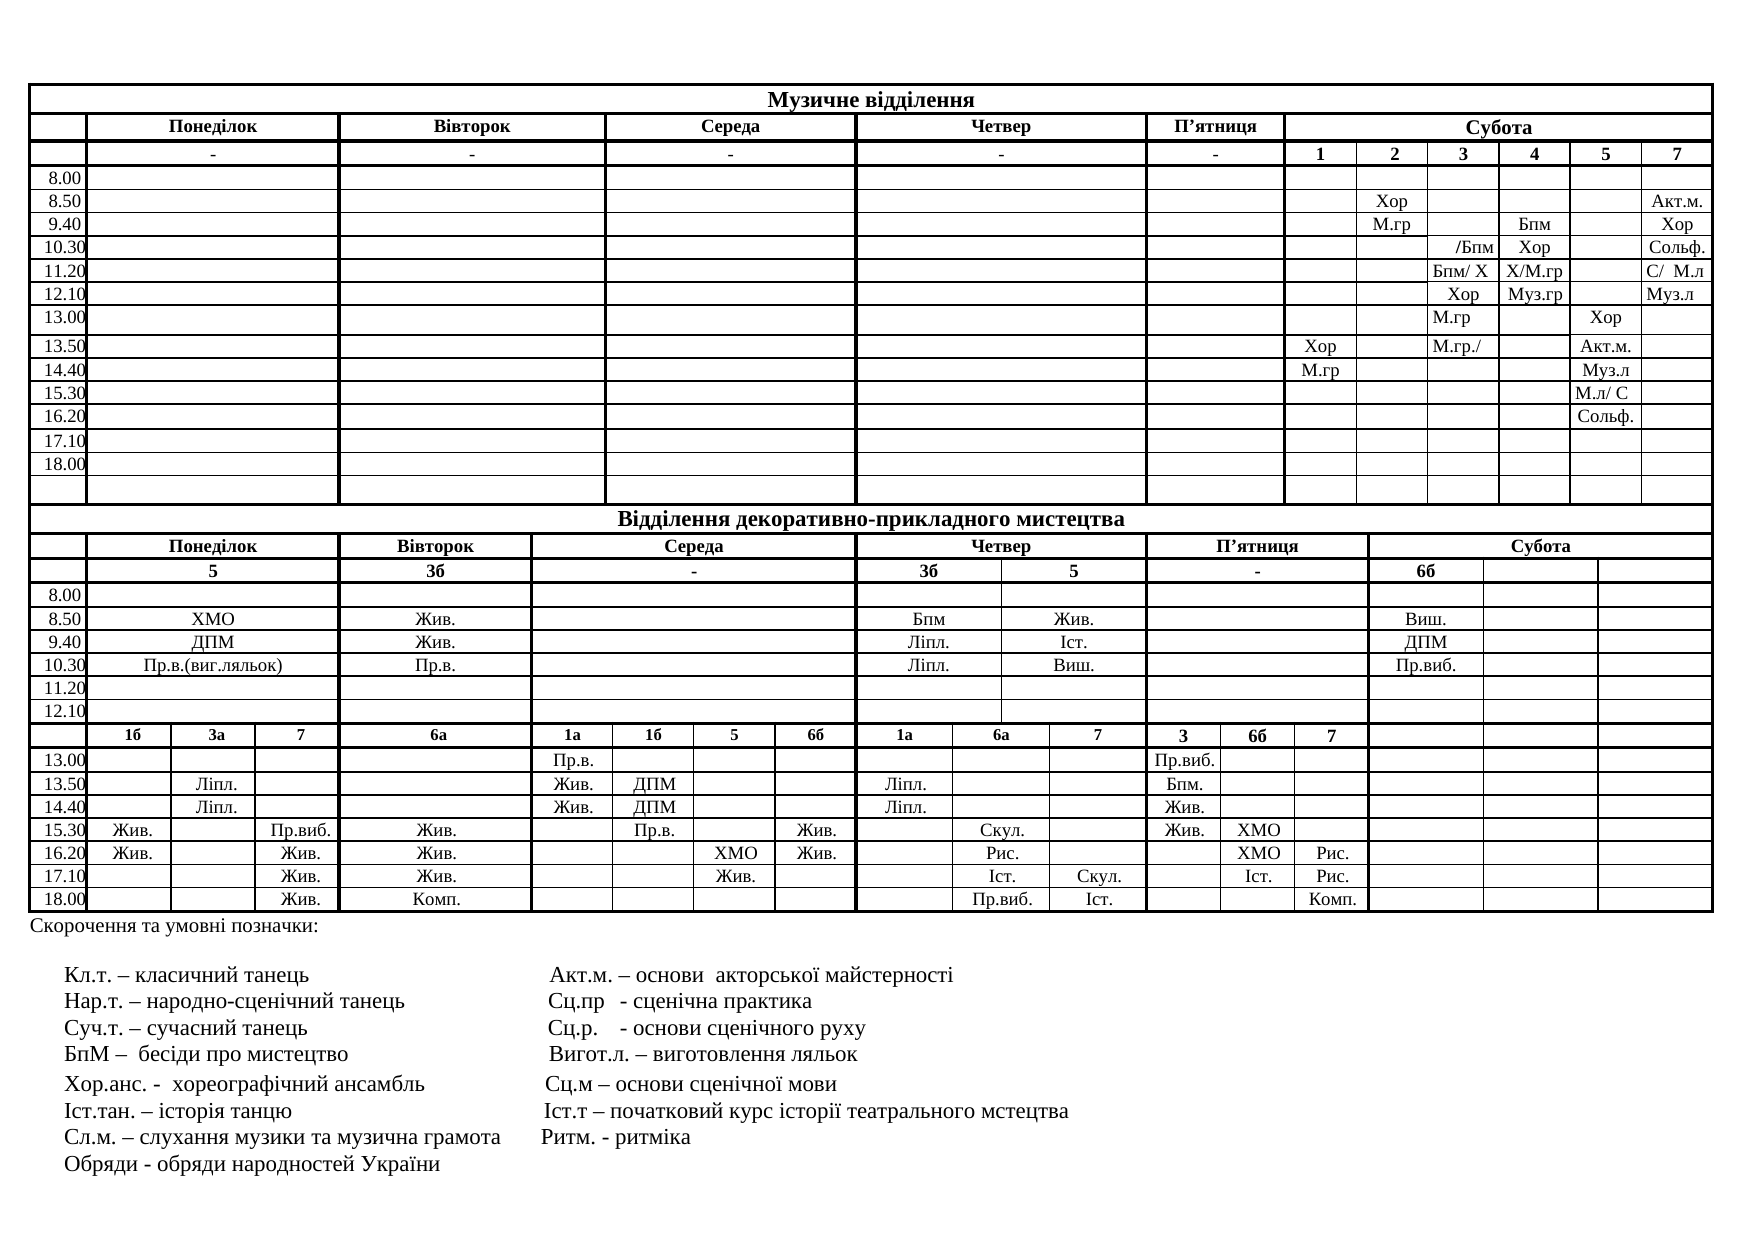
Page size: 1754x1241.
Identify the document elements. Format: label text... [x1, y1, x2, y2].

table_cell Ліпл. [172, 773, 254, 794]
table_cell [341, 796, 530, 817]
table_cell [1428, 167, 1498, 189]
table_cell [1500, 382, 1569, 403]
table_cell Жив. [88, 819, 170, 840]
table_cell [1571, 430, 1641, 451]
table_cell [953, 773, 1049, 794]
table_cell Муз.гр [1500, 282, 1569, 304]
table_cell Жив. [341, 608, 530, 629]
table_cell [1484, 865, 1597, 887]
table_cell Акт.м. [1571, 335, 1641, 357]
table_cell [31, 560, 85, 581]
table_cell 8.50 [31, 608, 85, 629]
table_cell Бпм. [1148, 773, 1220, 794]
table_cell [31, 476, 85, 502]
table_cell [858, 359, 1145, 380]
table_cell [1357, 167, 1427, 189]
table_cell [1221, 749, 1294, 771]
table_cell [1357, 382, 1427, 403]
table_cell 17.10 [31, 865, 85, 887]
table_cell [858, 306, 1145, 334]
table_cell 13.50 [31, 336, 85, 357]
table_cell 8.00 [31, 167, 85, 189]
table_cell Хор [1357, 190, 1427, 212]
table_cell [1571, 282, 1641, 304]
table_cell [613, 865, 693, 887]
table_cell Середа [533, 535, 854, 557]
table_cell [694, 796, 774, 817]
table_cell [88, 430, 337, 451]
table_cell [1642, 476, 1711, 502]
table_cell [1148, 888, 1220, 910]
text Іст.тан. – історія танцю Іст.т – початковий курс історії театрального мстецтва [29, 1097, 1724, 1123]
table_cell Жив. [341, 819, 530, 840]
table_cell [88, 167, 337, 189]
table_cell [776, 749, 854, 771]
table_cell [88, 796, 170, 817]
table_cell 16.20 [31, 842, 85, 863]
table_cell [1295, 819, 1367, 840]
table_cell [1484, 677, 1597, 698]
table_cell [1642, 167, 1711, 189]
table_cell [1370, 865, 1483, 887]
table_cell [341, 749, 530, 771]
table_cell [341, 190, 604, 212]
table_cell 1а [533, 725, 612, 746]
table_cell Хор [1571, 306, 1641, 334]
table_cell [172, 888, 254, 910]
table_cell [858, 677, 1001, 698]
table_cell Рис. [1295, 865, 1367, 887]
table_cell [1148, 608, 1367, 629]
table_cell [88, 213, 337, 235]
table_cell Сольф. [1642, 236, 1711, 258]
table_cell [1148, 842, 1220, 863]
table_cell [533, 842, 612, 863]
table_cell [1500, 453, 1569, 474]
table_cell [1571, 476, 1641, 502]
table_cell [776, 865, 854, 887]
table_cell [1642, 306, 1711, 334]
table_cell [1148, 453, 1283, 474]
table_cell [341, 453, 604, 474]
table_cell 11.20 [31, 260, 85, 281]
table_cell 7 [1050, 725, 1145, 746]
table_cell [88, 359, 337, 380]
table_cell [613, 749, 693, 771]
table_cell [341, 476, 604, 502]
table_cell [1500, 167, 1569, 189]
table_cell 13.50 [31, 773, 85, 794]
table_cell [858, 283, 1145, 304]
table_cell 1 [1286, 143, 1356, 164]
table_cell [1484, 560, 1597, 581]
table_cell ХМО [1221, 842, 1294, 863]
table_cell 5 [1002, 560, 1145, 581]
table_cell Виш. [1370, 608, 1483, 629]
table_cell 13.00 [31, 749, 85, 771]
table_cell [858, 190, 1145, 212]
table_cell 8.50 [31, 190, 85, 212]
table_cell [1484, 888, 1597, 910]
table_cell [1484, 584, 1597, 606]
table_cell [858, 453, 1145, 474]
table_cell [607, 283, 854, 304]
table_cell Комп. [341, 888, 530, 910]
table_cell [1599, 819, 1711, 840]
table_cell Відділення декоративно-прикладного мистецтва [31, 506, 1711, 532]
table_cell Іст. [1050, 888, 1145, 910]
table_cell [533, 819, 612, 840]
table_cell [607, 382, 854, 403]
table_cell Жив. [341, 842, 530, 863]
table_cell Жив. [256, 888, 337, 910]
table_cell - [341, 143, 604, 164]
table_cell [1148, 584, 1367, 606]
table_cell [1357, 306, 1427, 334]
table_cell Акт.м. [1642, 190, 1711, 212]
table_cell [31, 115, 85, 139]
table_cell [1370, 842, 1483, 863]
table_cell Ліпл. [172, 796, 254, 817]
table_cell [1484, 700, 1597, 722]
table_cell Пр.виб. [256, 819, 337, 840]
table_cell [341, 359, 604, 380]
table_cell [1148, 359, 1283, 380]
table_cell М.гр [1428, 306, 1498, 334]
table_cell [1295, 796, 1367, 817]
table_cell 3 [1428, 143, 1498, 164]
text Сл.м. – слухання музики та музична грамота Ритм. - ритміка [29, 1123, 1724, 1149]
table_cell [341, 700, 530, 722]
table_cell Іст. [953, 865, 1049, 887]
table_cell Четвер [858, 535, 1145, 557]
table_cell [533, 608, 854, 629]
table_cell [1286, 283, 1356, 304]
table_cell [1642, 359, 1711, 380]
table_cell 9.40 [31, 631, 85, 652]
table_cell 15.30 [31, 819, 85, 840]
table_cell [1295, 749, 1367, 771]
table_cell Рис. [1295, 842, 1367, 863]
table_cell [1148, 260, 1283, 281]
table_cell [613, 842, 693, 863]
table_cell П’ятниця [1148, 115, 1283, 139]
table_cell [1428, 190, 1498, 212]
table_cell [1002, 677, 1145, 698]
table_cell [1484, 773, 1597, 794]
table_cell [1357, 283, 1427, 304]
table_cell - [533, 560, 854, 581]
table_cell [1148, 190, 1283, 212]
table_cell [1148, 283, 1283, 304]
table_cell [1148, 213, 1283, 235]
table_cell [607, 359, 854, 380]
table_cell [533, 888, 612, 910]
table_cell [1599, 608, 1711, 629]
text Скорочення та умовні позначки: [29, 913, 1724, 937]
table_cell [1286, 476, 1356, 502]
table_cell [1148, 306, 1283, 334]
table_cell Іст. [1221, 865, 1294, 887]
table_cell [1357, 359, 1427, 380]
table_cell [1286, 213, 1356, 235]
table_cell [1295, 773, 1367, 794]
table_cell [607, 190, 854, 212]
table_cell [341, 405, 604, 428]
table_cell [341, 430, 604, 451]
table_cell 3б [858, 560, 1001, 581]
table_cell [1428, 476, 1498, 502]
table_cell [1050, 773, 1145, 794]
table_cell Жив. [1002, 608, 1145, 629]
table_cell [341, 237, 604, 258]
table_cell 18.00 [31, 453, 85, 474]
table_cell [1599, 796, 1711, 817]
table_cell Х/М.гр [1500, 260, 1569, 281]
table_cell 12.10 [31, 700, 85, 722]
table_cell Пр.в. [341, 654, 530, 675]
table_cell [88, 865, 170, 887]
table_cell [953, 796, 1049, 817]
text БпМ – бесіди про мистецтво Вигот.л. – виготовлення ляльок [29, 1040, 1724, 1067]
table_cell [1571, 213, 1641, 235]
table_cell 6б [1221, 725, 1294, 746]
table_cell [1148, 677, 1367, 698]
table_cell 18.00 [31, 888, 85, 910]
table_cell [1286, 167, 1356, 189]
table_cell Бпм [1500, 213, 1569, 235]
table_cell [1002, 584, 1145, 606]
table_cell [1286, 190, 1356, 212]
table_cell [1050, 796, 1145, 817]
table_cell [1370, 749, 1483, 771]
table_cell [1484, 654, 1597, 675]
table_cell [858, 213, 1145, 235]
table_cell [341, 382, 604, 403]
table_cell [88, 405, 337, 428]
table_cell [1484, 796, 1597, 817]
table_cell [88, 476, 337, 502]
table_cell [1599, 654, 1711, 675]
table_cell [172, 865, 254, 887]
table_cell 8.00 [31, 584, 85, 606]
table_cell Хор [1500, 236, 1569, 258]
table_cell [1500, 336, 1569, 357]
table_cell - [858, 143, 1145, 164]
table_cell [1357, 260, 1427, 281]
table_cell 7 [1642, 143, 1711, 164]
table_cell Муз.л [1642, 282, 1711, 304]
table_cell П’ятниця [1148, 535, 1367, 557]
table_cell [1148, 167, 1283, 189]
table_cell [88, 260, 337, 281]
table_cell 5 [1571, 143, 1641, 164]
table_cell Ліпл. [858, 773, 952, 794]
table_cell 6а [341, 725, 530, 746]
table_cell [858, 584, 1001, 606]
table_cell - [1148, 143, 1283, 164]
table_cell [1642, 453, 1711, 474]
table_cell [1500, 190, 1569, 212]
table_cell [341, 306, 604, 334]
table_cell Пр.в.(виг.ляльок) [88, 654, 337, 675]
table_cell [1428, 405, 1498, 428]
table_cell [858, 476, 1145, 502]
table_cell 9.40 [31, 213, 85, 235]
table_cell [1357, 476, 1427, 502]
text Суч.т. – сучасний танець Сц.р. - основи сценічного руху [29, 1014, 1724, 1040]
table_cell [1370, 888, 1483, 910]
table_cell ХМО [88, 608, 337, 629]
table_cell 11.20 [31, 677, 85, 698]
table_cell [1148, 865, 1220, 887]
table_cell [607, 237, 854, 258]
table_cell Хор [1428, 282, 1498, 304]
table_cell [858, 888, 952, 910]
table_cell [88, 336, 337, 357]
table_cell [858, 819, 952, 840]
table_cell Пр.в. [533, 749, 612, 771]
table_cell [1428, 213, 1498, 235]
table_cell [341, 773, 530, 794]
table_cell [1571, 260, 1641, 281]
table_cell [341, 260, 604, 281]
table_cell Пр.виб. [953, 888, 1049, 910]
table_cell [1571, 190, 1641, 212]
table_cell [1148, 700, 1367, 722]
table_cell [1642, 430, 1711, 451]
table_cell [1484, 749, 1597, 771]
table_cell С/ М.л [1642, 260, 1711, 281]
table_cell [533, 631, 854, 652]
table_cell [1148, 237, 1283, 258]
table_cell [1599, 888, 1711, 910]
table_cell Жив. [88, 842, 170, 863]
table_cell М.гр [1286, 359, 1356, 380]
table_cell ДПМ [1370, 631, 1483, 652]
table_cell Муз.л [1571, 359, 1641, 380]
table_cell [1370, 725, 1483, 746]
table_cell [858, 260, 1145, 281]
table_cell Хор [1286, 336, 1356, 357]
table_cell 1а [858, 725, 952, 746]
table_cell [607, 306, 854, 334]
table_cell [607, 213, 854, 235]
table_cell [613, 888, 693, 910]
table_cell [1050, 842, 1145, 863]
table_cell [1148, 631, 1367, 652]
table_cell [172, 749, 254, 771]
table_cell [607, 167, 854, 189]
table_cell [1148, 336, 1283, 357]
table_cell [341, 677, 530, 698]
table_cell [694, 773, 774, 794]
table_cell 3а [172, 725, 254, 746]
table_cell ХМО [694, 842, 774, 863]
table_cell ДПМ [88, 631, 337, 652]
table_cell [1500, 359, 1569, 380]
table_cell [533, 865, 612, 887]
table_cell Жив. [533, 796, 612, 817]
table_cell [1642, 405, 1711, 428]
table_cell [1370, 677, 1483, 698]
table_cell Четвер [858, 115, 1145, 139]
table_cell [1370, 796, 1483, 817]
table_cell [607, 453, 854, 474]
table_cell [1148, 430, 1283, 451]
table_cell [172, 842, 254, 863]
text Обряди - обряди народностей України [29, 1149, 1724, 1176]
table_cell [1599, 700, 1711, 722]
table_cell [1484, 608, 1597, 629]
table_cell 14.40 [31, 359, 85, 380]
table_cell [88, 382, 337, 403]
table_cell 10.30 [31, 237, 85, 258]
table_cell [1500, 430, 1569, 451]
table_cell [1500, 476, 1569, 502]
table_cell [341, 213, 604, 235]
table_cell [1286, 260, 1356, 281]
table_cell [1428, 382, 1498, 403]
table_cell [1500, 405, 1569, 428]
table_cell [776, 773, 854, 794]
table_cell 16.20 [31, 405, 85, 428]
table_cell [1571, 453, 1641, 474]
table_cell [88, 749, 170, 771]
table_cell Пр.в. [613, 819, 693, 840]
table_cell [858, 167, 1145, 189]
table_cell [1370, 700, 1483, 722]
table_cell [858, 336, 1145, 357]
table_cell [858, 842, 952, 863]
table_cell [858, 700, 1001, 722]
table_cell М.л/ С [1571, 382, 1641, 403]
table_cell Хор [1642, 213, 1711, 235]
table_cell [1221, 796, 1294, 817]
table_cell 7 [1295, 725, 1367, 746]
table_cell Понеділок [88, 535, 337, 557]
table_cell - [607, 143, 854, 164]
table_cell [1599, 773, 1711, 794]
table_cell /Бпм [1428, 236, 1498, 258]
table_cell Вівторок [341, 115, 604, 139]
table_cell [1428, 453, 1498, 474]
table_cell Бпм/ Х [1428, 260, 1498, 281]
table_cell [533, 584, 854, 606]
table_cell [607, 336, 854, 357]
table_cell Рис. [953, 842, 1049, 863]
table_cell ХМО [1221, 819, 1294, 840]
table_cell [88, 584, 337, 606]
table_cell [31, 143, 85, 164]
table_cell [1599, 842, 1711, 863]
table_cell Сольф. [1571, 405, 1641, 428]
table_cell [1500, 306, 1569, 334]
table_cell [533, 654, 854, 675]
table_cell [1428, 359, 1498, 380]
table_cell [1370, 819, 1483, 840]
table_cell [1599, 725, 1711, 746]
table_cell [694, 888, 774, 910]
table_cell Середа [607, 115, 854, 139]
table_cell 1б [88, 725, 170, 746]
table_cell [1357, 430, 1427, 451]
table_cell [1286, 306, 1356, 334]
table_cell Пр.виб. [1370, 654, 1483, 675]
table_cell - [1148, 560, 1367, 581]
table_cell [88, 190, 337, 212]
table_cell 3б [341, 560, 530, 581]
table_cell [1357, 405, 1427, 428]
table_cell [607, 260, 854, 281]
table_cell [1286, 453, 1356, 474]
table_cell [88, 237, 337, 258]
table_cell [88, 283, 337, 304]
table_cell 12.10 [31, 283, 85, 304]
table_cell М.гр [1357, 213, 1427, 235]
table_cell [607, 405, 854, 428]
table_cell [256, 749, 337, 771]
table_cell [1148, 382, 1283, 403]
table_cell 4 [1500, 143, 1569, 164]
table_cell [1357, 237, 1427, 258]
table_cell 2 [1357, 143, 1427, 164]
table_cell Жив. [694, 865, 774, 887]
table_cell [1286, 405, 1356, 428]
table_cell [1221, 773, 1294, 794]
table_cell [256, 796, 337, 817]
table_cell Пр.виб. [1148, 749, 1220, 771]
table_cell Жив. [1148, 796, 1220, 817]
table_cell 5 [88, 560, 337, 581]
table_cell [172, 819, 254, 840]
table_cell [1148, 405, 1283, 428]
table_cell [858, 430, 1145, 451]
table_cell 14.40 [31, 796, 85, 817]
table_cell Жив. [776, 819, 854, 840]
table_cell [1148, 654, 1367, 675]
table_cell [1484, 819, 1597, 840]
table_cell [341, 167, 604, 189]
table_cell [1357, 336, 1427, 357]
table_cell 13.00 [31, 306, 85, 334]
table_cell [1571, 236, 1641, 258]
table_cell [1484, 725, 1597, 746]
table_cell [776, 888, 854, 910]
table_cell 5 [694, 725, 774, 746]
table_cell [858, 382, 1145, 403]
table_cell 15.30 [31, 382, 85, 403]
table_cell Виш. [1002, 654, 1145, 675]
table_cell 6б [1370, 560, 1483, 581]
table_cell Жив. [533, 773, 612, 794]
table_cell [858, 405, 1145, 428]
table_cell [88, 773, 170, 794]
table_cell [1221, 888, 1294, 910]
table_cell М.гр./ [1428, 336, 1498, 357]
table_cell - [88, 143, 337, 164]
table_cell Скул. [1050, 865, 1145, 887]
table_cell [1050, 749, 1145, 771]
table_cell [1002, 700, 1145, 722]
table_cell [533, 677, 854, 698]
table_cell 3 [1148, 725, 1220, 746]
table_cell Вівторок [341, 535, 530, 557]
table_cell [1484, 631, 1597, 652]
table_cell 7 [256, 725, 337, 746]
table_cell Бпм [858, 608, 1001, 629]
text Кл.т. – класичний танець Акт.м. – основи акторської майстерності [29, 961, 1724, 988]
table_cell [694, 819, 774, 840]
table_cell [88, 453, 337, 474]
table_cell Ліпл. [858, 654, 1001, 675]
table_cell [607, 430, 854, 451]
table_cell Жив. [256, 842, 337, 863]
table_cell [31, 725, 85, 746]
text Нар.т. – народно-сценічний танець Сц.пр - сценічна практика [29, 988, 1724, 1014]
table_cell Субота [1286, 115, 1711, 139]
table_cell [607, 476, 854, 502]
table_cell 10.30 [31, 654, 85, 675]
table_cell Жив. [341, 631, 530, 652]
table_cell Субота [1370, 535, 1711, 557]
table_cell [1357, 453, 1427, 474]
table_cell [1599, 865, 1711, 887]
table_cell [1484, 842, 1597, 863]
table_cell [1370, 584, 1483, 606]
table_cell 17.10 [31, 430, 85, 451]
table_cell [858, 865, 952, 887]
table_cell Скул. [953, 819, 1049, 840]
table_cell 1б [613, 725, 693, 746]
table_cell Іст. [1002, 631, 1145, 652]
table_cell [1428, 430, 1498, 451]
table_cell [1599, 749, 1711, 771]
table_cell Жив. [1148, 819, 1220, 840]
table_cell [88, 677, 337, 698]
table_cell 6а [953, 725, 1049, 746]
table_cell [341, 336, 604, 357]
table_cell [1286, 382, 1356, 403]
table_cell Комп. [1295, 888, 1367, 910]
table_cell 6б [776, 725, 854, 746]
table_cell [1370, 773, 1483, 794]
table_cell [1286, 430, 1356, 451]
table_cell [1571, 167, 1641, 189]
table_cell [1148, 476, 1283, 502]
table_cell [1642, 382, 1711, 403]
table_cell [694, 749, 774, 771]
table_cell [1050, 819, 1145, 840]
table_cell Ліпл. [858, 796, 952, 817]
table_cell [776, 796, 854, 817]
table_cell Жив. [341, 865, 530, 887]
table_cell [88, 700, 337, 722]
table_cell [1599, 584, 1711, 606]
table_cell [533, 700, 854, 722]
text Хор.анс. - хореографічний ансамбль Сц.м – основи сценічної мови [29, 1071, 1724, 1097]
table_cell [858, 749, 952, 771]
table_header Музичне відділення [31, 86, 1711, 112]
table_cell [341, 283, 604, 304]
table_cell Жив. [776, 842, 854, 863]
table_cell Жив. [256, 865, 337, 887]
table_cell Понеділок [88, 115, 337, 139]
table_cell [858, 237, 1145, 258]
table_cell [953, 749, 1049, 771]
table_cell [341, 584, 530, 606]
table_cell [1286, 237, 1356, 258]
table_cell [88, 306, 337, 334]
table_cell [1599, 677, 1711, 698]
table_cell [1599, 560, 1711, 581]
table_cell [256, 773, 337, 794]
table_cell [1642, 335, 1711, 357]
table_cell ДПМ [613, 773, 693, 794]
table_cell [1599, 631, 1711, 652]
table_cell [31, 535, 85, 557]
table_cell ДПМ [613, 796, 693, 817]
table_cell [88, 888, 170, 910]
table_cell Ліпл. [858, 631, 1001, 652]
